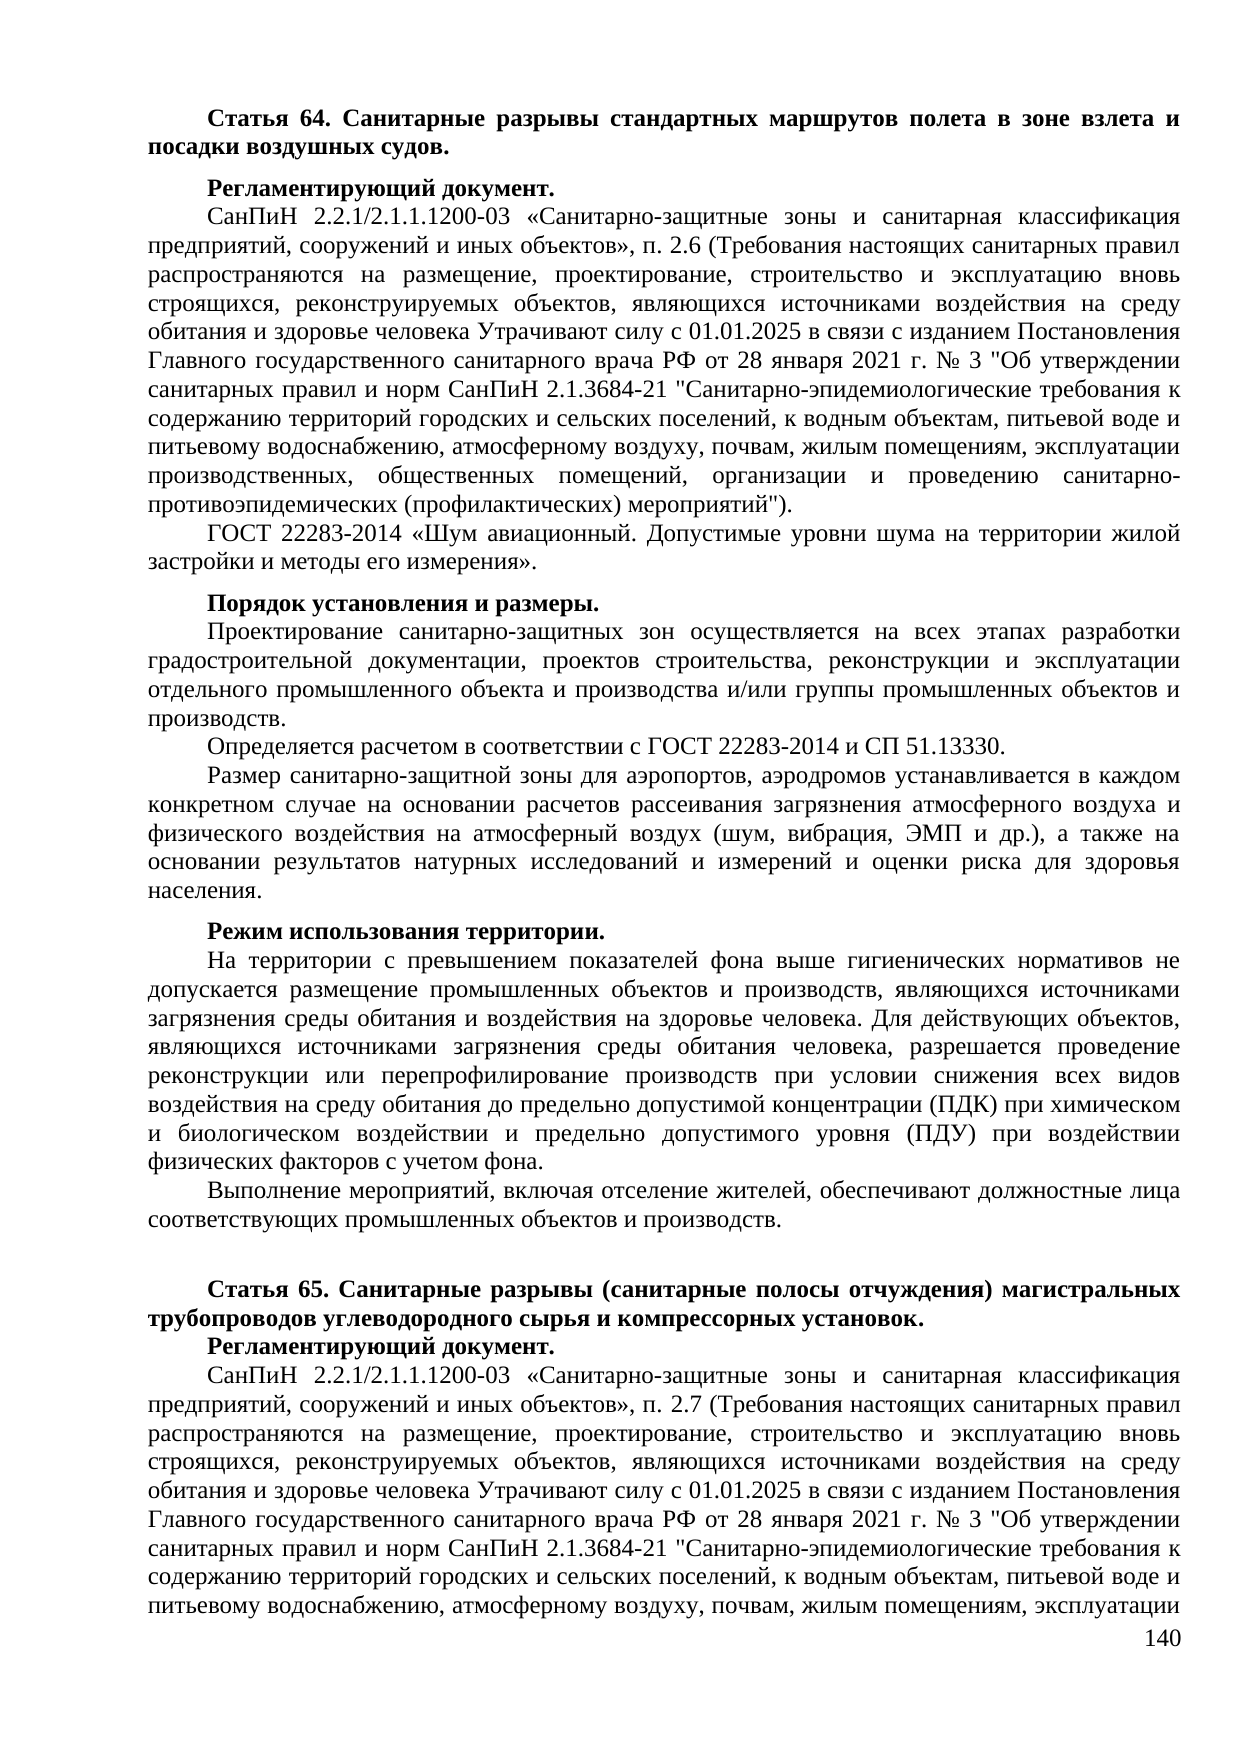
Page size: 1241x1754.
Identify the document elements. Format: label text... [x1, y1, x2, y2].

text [148, 1360, 1181, 1619]
text Размер санитарно-защитной зоны для аэропортов, аэродромов устанавливается в каждом конкретном случае на основании расчетов рассеивания загрязнения атмосферного воздуха и физического воздействия на атмосферный воздух (шум, вибрация, ЭМП и др.), а также на основании результатов натурных исследований и измерений и оценки риска для здоровья населения. [148, 760, 1181, 904]
text Выполнение мероприятий, включая отселение жителей, обеспечивают должностные лица соответствующих промышленных объектов и производств. [148, 1175, 1181, 1233]
text Режим использования территории. [148, 916, 1181, 945]
text Регламентирующий документ. [148, 173, 1181, 201]
text ГОСТ 22283-2014 «Шум авиационный. Допустимые уровни шума на территории жилой застройки и методы его измерения». [148, 518, 1181, 575]
text Проектирование санитарно-защитных зон осуществляется на всех этапах разработки градостроительной документации, проектов строительства, реконструкции и эксплуатации отдельного промышленного объекта и производства и/или группы промышленных объектов и производств. [148, 616, 1181, 731]
text Статья 64. Санитарные разрывы стандартных маршрутов полета в зоне взлета и посадки воздушных судов. [148, 103, 1181, 160]
text Порядок установления и размеры. [148, 588, 1181, 616]
text СанПиН 2.2.1/2.1.1.1200-03 «Санитарно-защитные зоны и санитарная классификация предприятий, сооружений и иных объектов», п. 2.6 (Требования настоящих санитарных правил распространяются на размещение, проектирование, строительство и эксплуатацию вновь строящихся, реконструируемых объектов, являющихся источниками воздействия на среду обитания и здоровье человека Утрачивают силу с 01.01.2025 в связи с изданием Постановления Главного государственного санитарного врача РФ от 28 января 2021 г. № 3 "Об утверждении санитарных правил и норм СанПиН 2.1.3684-21 "Санитарно-эпидемиологические требования к содержанию территорий городских и сельских поселений, к водным объектам, питьевой воде и питьевому водоснабжению, атмосферному воздуху, почвам, жилым помещениям, эксплуатации производственных, общественных помещений, организации и проведению санитарно-противоэпидемических (профилактических) мероприятий"). [148, 201, 1181, 518]
text На территории с превышением показателей фона выше гигиенических нормативов не допускается размещение промышленных объектов и производств, являющихся источниками загрязнения среды обитания и воздействия на здоровье человека. Для действующих объектов, являющихся источниками загрязнения среды обитания человека, разрешается проведение реконструкции или перепрофилирование производств при условии снижения всех видов воздействия на среду обитания до предельно допустимой концентрации (ПДК) при химическом и биологическом воздействии и предельно допустимого уровня (ПДУ) при воздействии физических факторов с учетом фона. [148, 945, 1181, 1175]
text Определяется расчетом в соответствии с ГОСТ 22283-2014 и СП 51.13330. [148, 731, 1181, 760]
text Статья 65. Санитарные разрывы (санитарные полосы отчуждения) магистральных трубопроводов углеводородного сырья и компрессорных установок. [148, 1274, 1181, 1331]
text Регламентирующий документ. [148, 1331, 1181, 1360]
